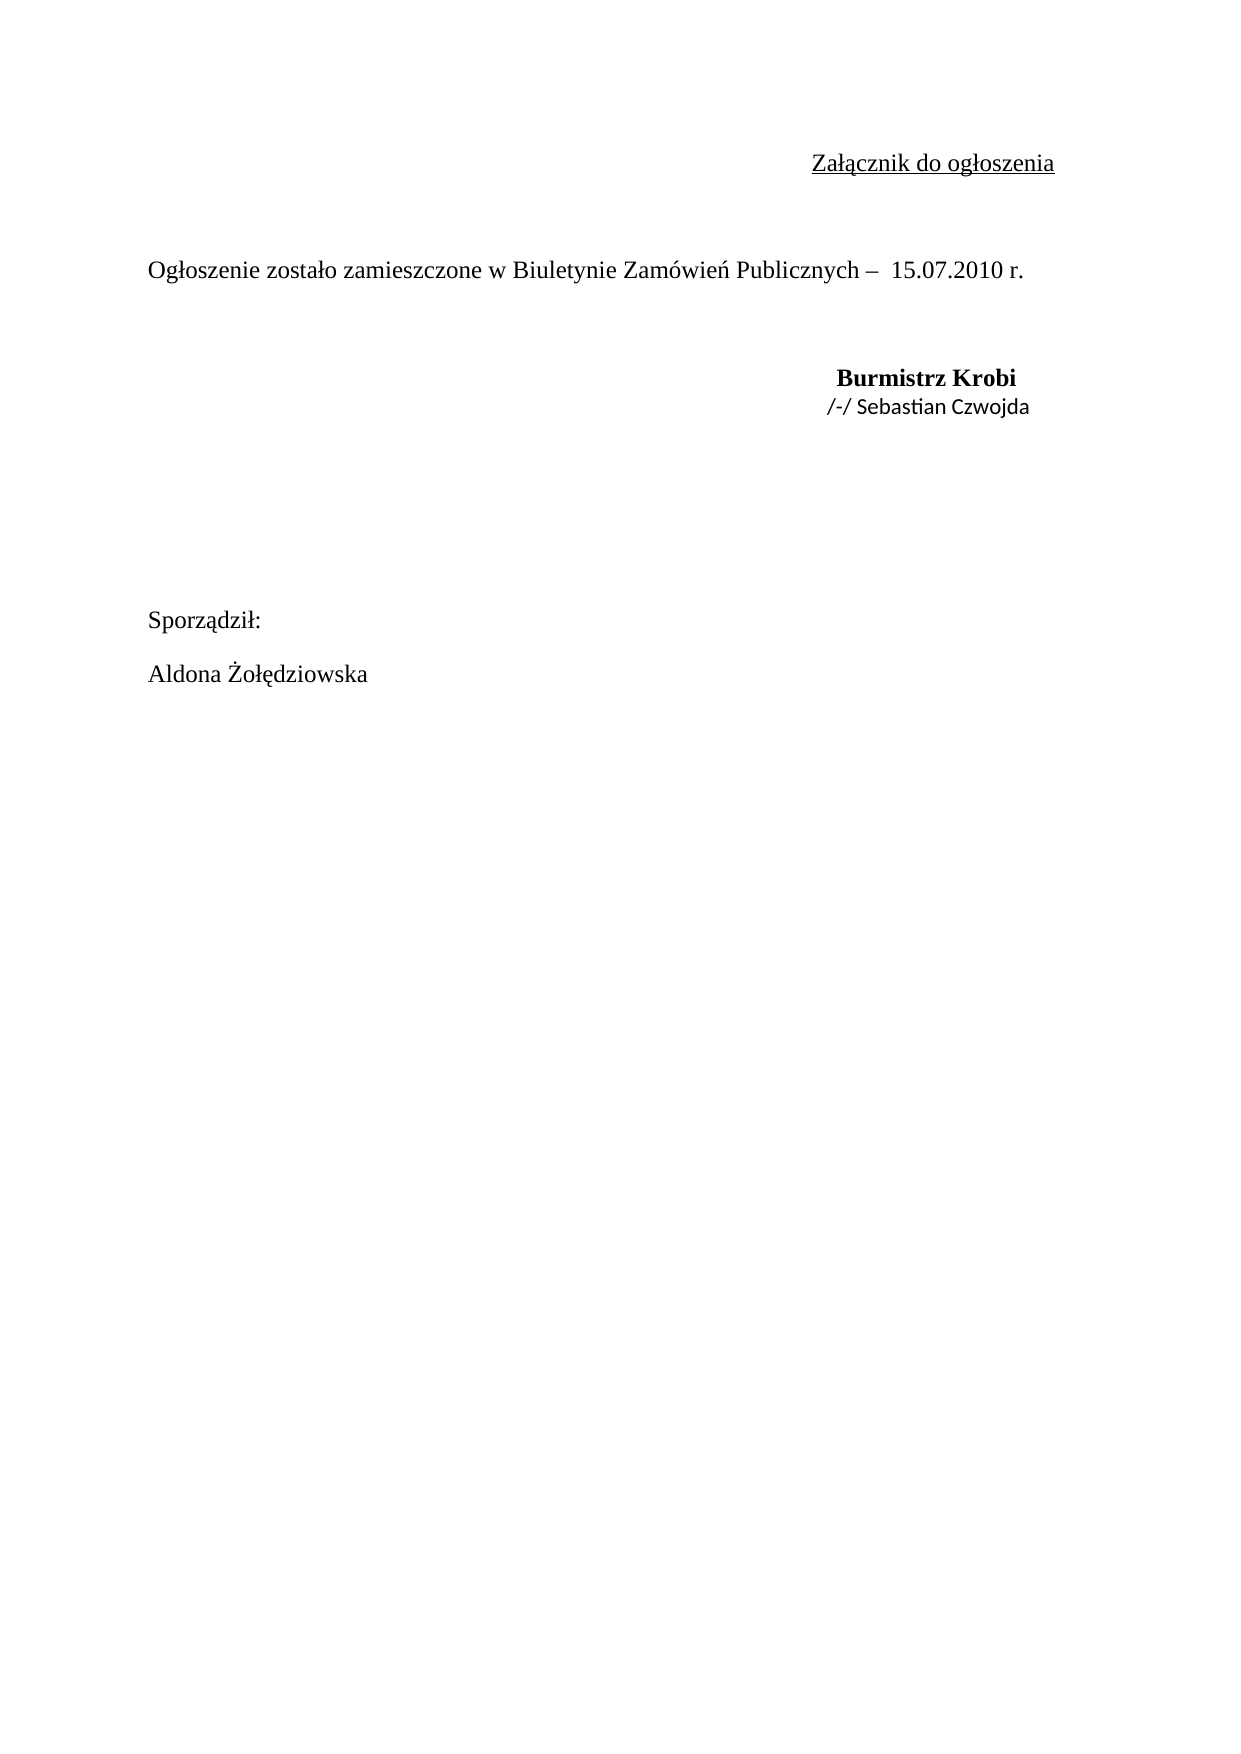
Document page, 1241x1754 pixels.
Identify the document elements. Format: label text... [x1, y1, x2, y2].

text Sporządził: [148, 605, 1093, 634]
text Burmistrz Krobi [738, 363, 1093, 392]
text Ogłoszenie zostało zamieszczone w Biuletynie Zamówień Publicznych – 15.07.2010 r. [148, 255, 1093, 284]
text Aldona Żołędziowska [148, 659, 1093, 688]
text Załącznik do ogłoszenia [148, 148, 1093, 176]
text /-/ Sebastian Czwojda [148, 392, 1093, 420]
